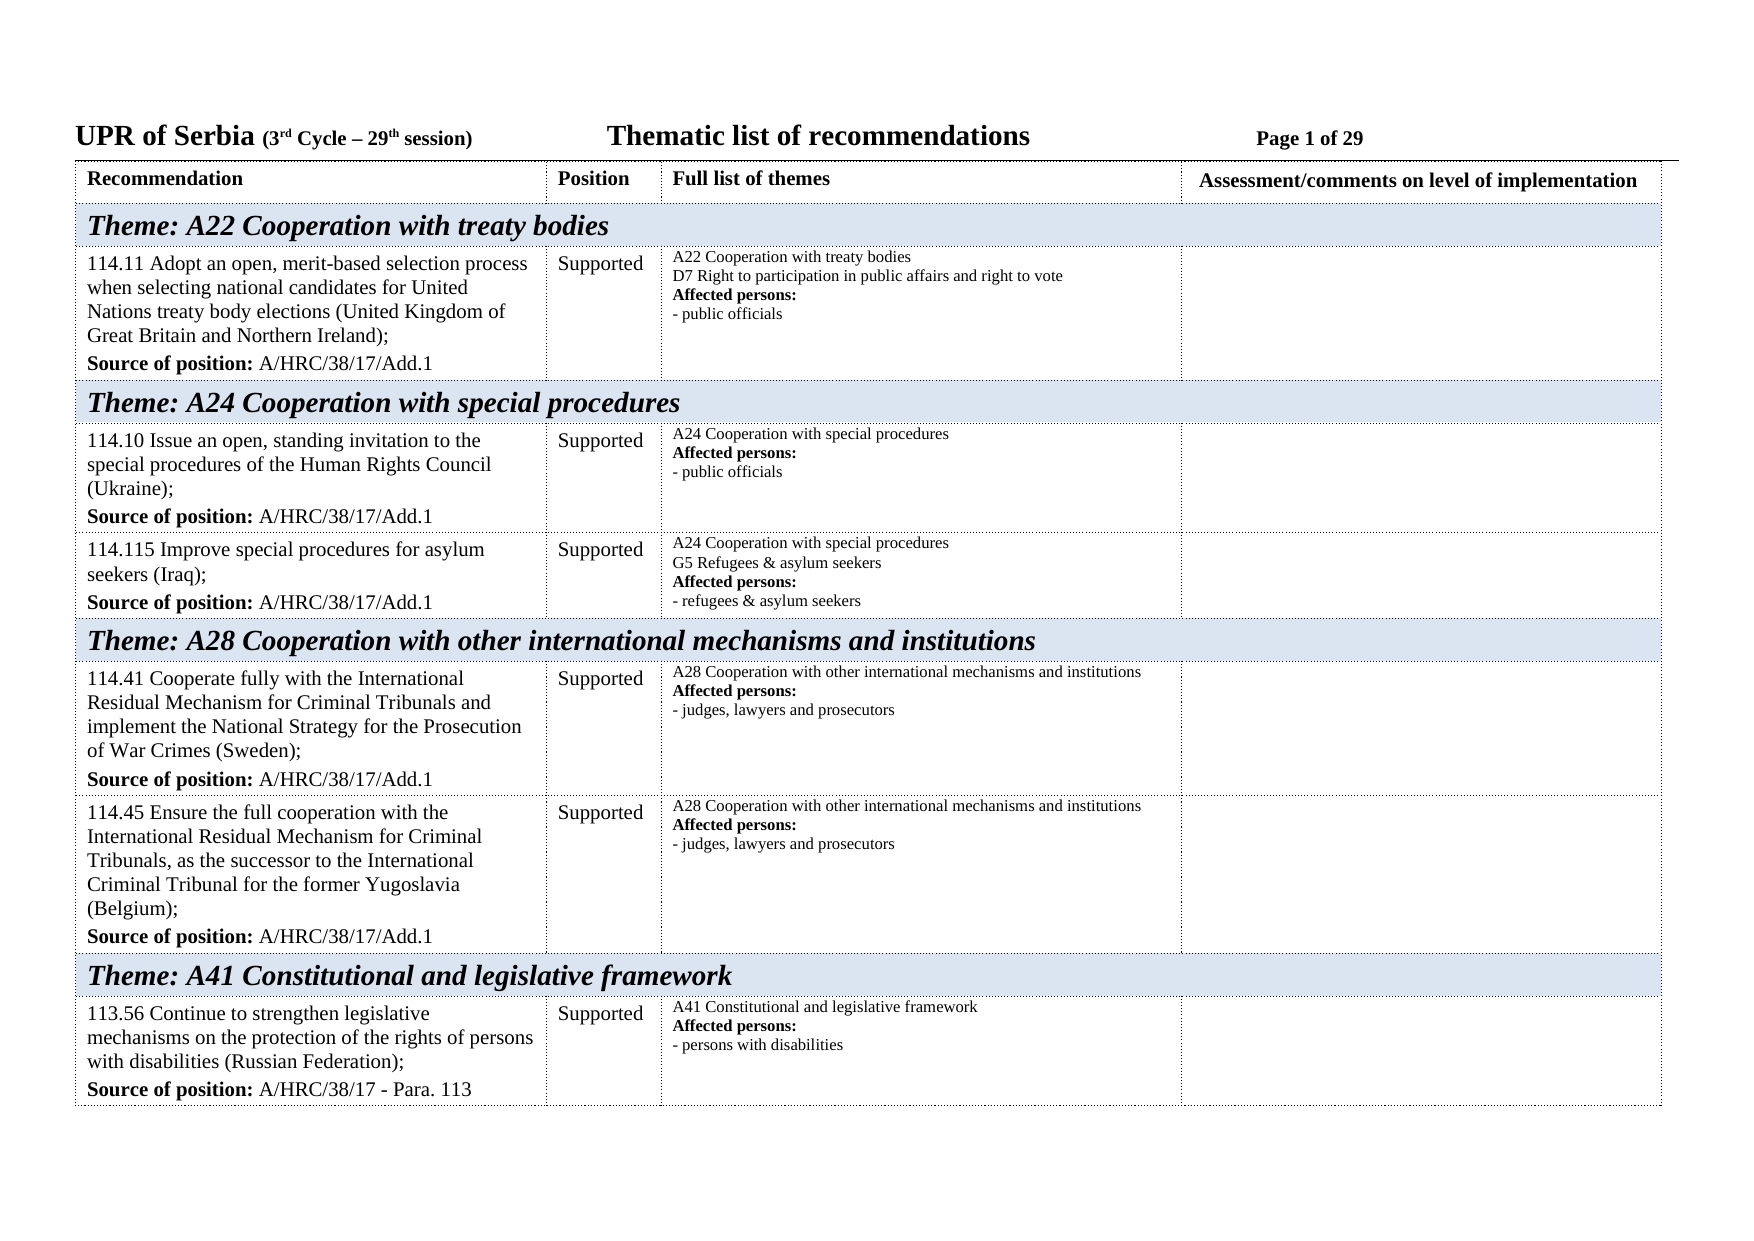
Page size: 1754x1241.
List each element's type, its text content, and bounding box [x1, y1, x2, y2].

table_header Position [546, 161, 661, 203]
table_cell Supported [546, 661, 661, 795]
table_header Full list of themes [661, 161, 1182, 203]
table_cell Theme: A22 Cooperation with treaty bodies [76, 203, 1661, 246]
table_cell [1182, 423, 1661, 532]
table_header Assessment/comments on level of implementation [1182, 161, 1661, 203]
table_cell [1182, 246, 1661, 379]
table_cell A24 Cooperation with special procedures G5 Refugees & asylum seekers Affected persons: - refugees & asylum seekers [661, 532, 1182, 618]
table_cell 114.41 Cooperate fully with the International Residual Mechanism for Criminal Tribunals and implement the National Strategy for the Prosecution of War Crimes (Sweden); Source of position: A/HRC/38/17/Add.1 [76, 661, 546, 795]
table_cell 114.11 Adopt an open, merit-based selection process when selecting national candidates for United Nations treaty body elections (United Kingdom of Great Britain and Northern Ireland); Source of position: A/HRC/38/17/Add.1 [76, 246, 546, 379]
table_cell Theme: A28 Cooperation with other international mechanisms and institutions [76, 618, 1661, 661]
table_cell Supported [546, 795, 661, 953]
table_cell Theme: A24 Cooperation with special procedures [76, 380, 1661, 422]
table_cell Supported [546, 246, 661, 379]
table_cell [1182, 661, 1661, 795]
table_header Recommendation [76, 161, 546, 203]
table_cell Supported [546, 423, 661, 532]
table_cell 113.56 Continue to strengthen legislative mechanisms on the protection of the rights of persons with disabilities (Russian Federation); Source of position: A/HRC/38/17 - Para. 113 [76, 996, 546, 1105]
table_cell Supported [546, 996, 661, 1105]
table_cell [1182, 532, 1661, 618]
table_cell A28 Cooperation with other international mechanisms and institutions Affected persons: - judges, lawyers and prosecutors [661, 795, 1182, 953]
table_cell A22 Cooperation with treaty bodies D7 Right to participation in public affairs and right to vote Affected persons: - public officials [661, 246, 1182, 379]
table_cell 114.10 Issue an open, standing invitation to the special procedures of the Human Rights Council (Ukraine); Source of position: A/HRC/38/17/Add.1 [76, 423, 546, 532]
table_cell [1182, 795, 1661, 953]
table_cell A28 Cooperation with other international mechanisms and institutions Affected persons: - judges, lawyers and prosecutors [661, 661, 1182, 795]
table_cell A41 Constitutional and legislative framework Affected persons: - persons with disabilities [661, 996, 1182, 1105]
table_cell [1182, 996, 1661, 1105]
table_cell 114.115 Improve special procedures for asylum seekers (Iraq); Source of position: A/HRC/38/17/Add.1 [76, 532, 546, 618]
table_cell Supported [546, 532, 661, 618]
table_cell A24 Cooperation with special procedures Affected persons: - public officials [661, 423, 1182, 532]
table_cell 114.45 Ensure the full cooperation with the International Residual Mechanism for Criminal Tribunals, as the successor to the International Criminal Tribunal for the former Yugoslavia (Belgium); Source of position: A/HRC/38/17/Add.1 [76, 795, 546, 953]
table_cell Theme: A41 Constitutional and legislative framework [76, 953, 1661, 996]
